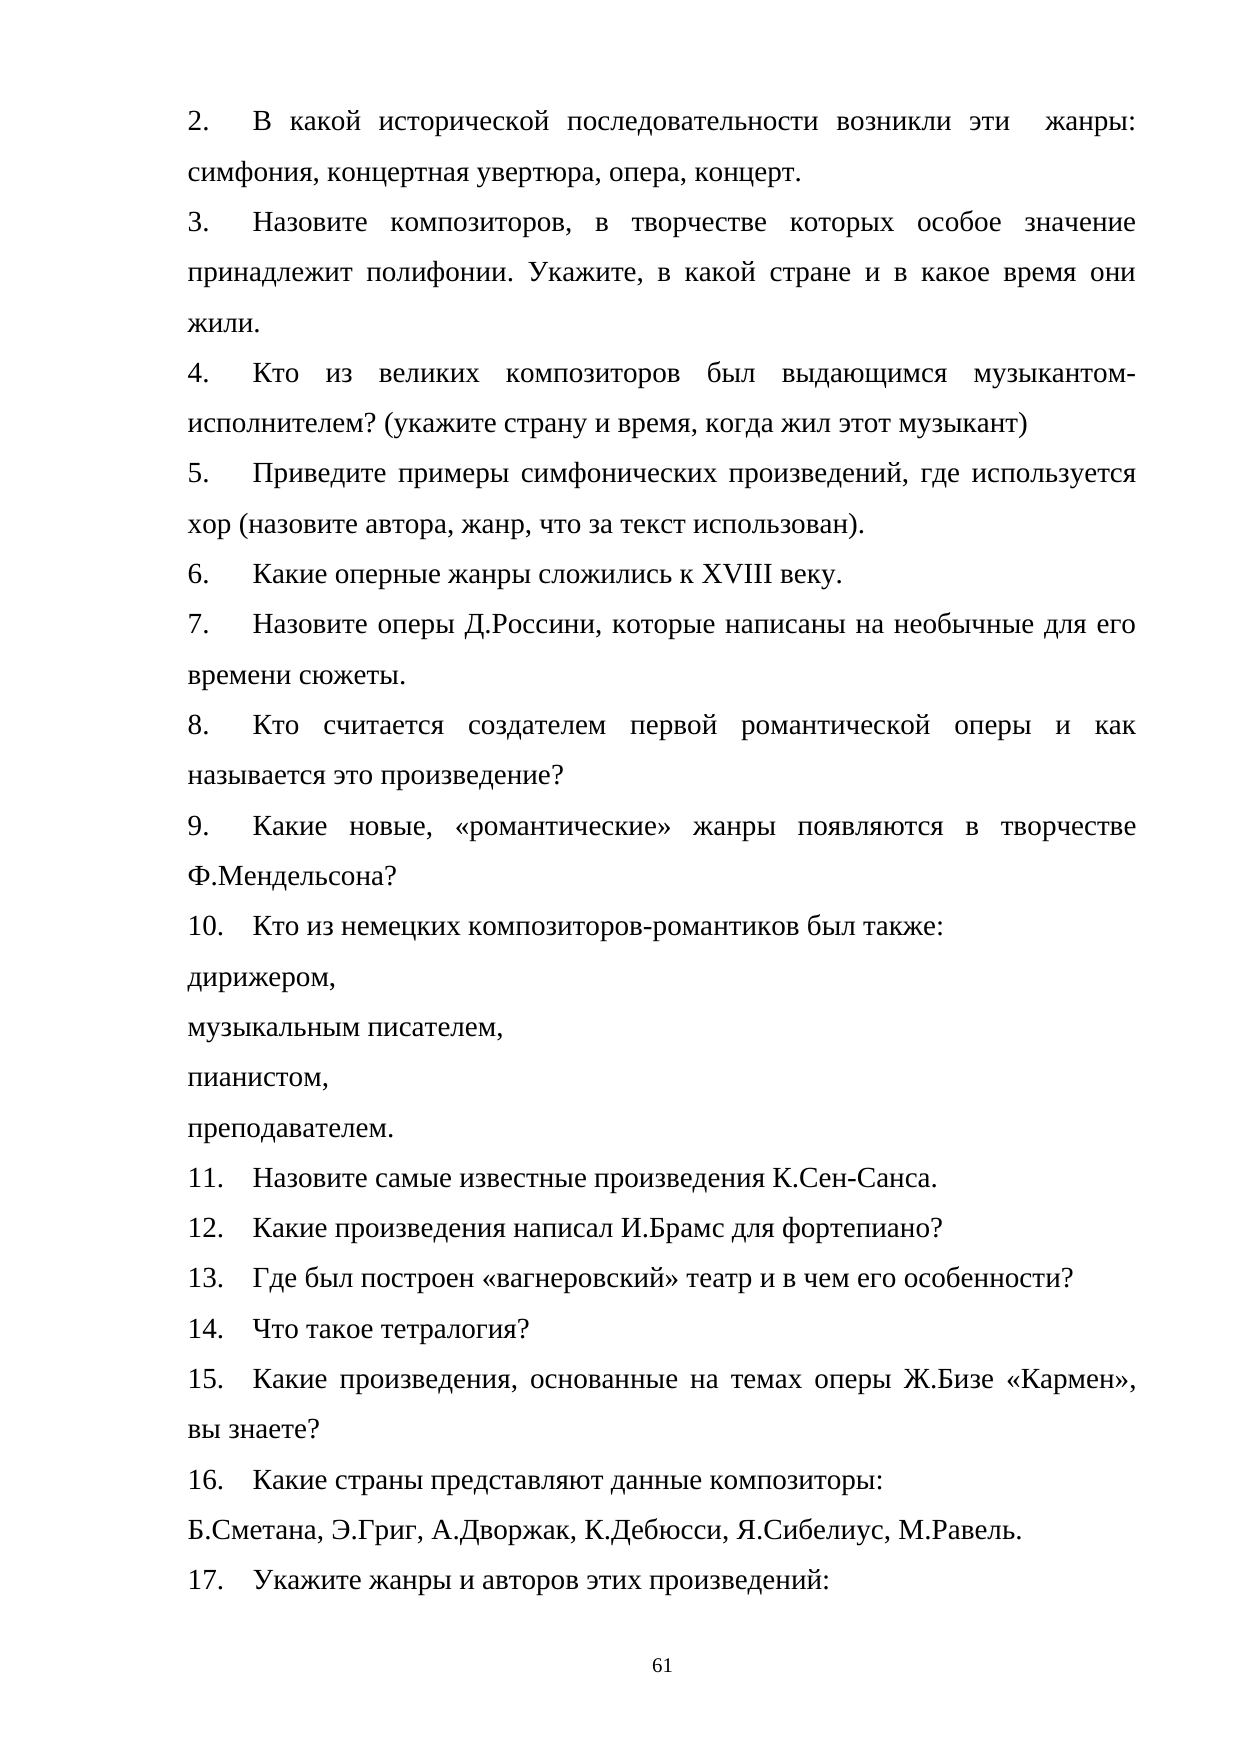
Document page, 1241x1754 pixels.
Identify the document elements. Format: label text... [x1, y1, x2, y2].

list Б.Сметана, Э.Григ, А.Дворжак, К.Дебюсси, Я.Сибелиус, М.Равель. [187, 1512, 1137, 1546]
list Какие новые, «романтические» жанры появляются в творчестве Ф.Мендельсона? [187, 808, 1137, 892]
list Где был построен «вагнеровский» театр и в чем его особенности? [187, 1261, 1137, 1294]
text музыкальным писателем, [187, 1009, 1137, 1043]
list Приведите примеры симфонических произведений, где используется хор (назовите автора, жанр, что за текст использован). [187, 456, 1137, 539]
list Кто из немецких композиторов-романтиков был также: [187, 908, 1137, 942]
list Какие страны представляют данные композиторы: [187, 1462, 1137, 1495]
list Назовите оперы Д.Россини, которые написаны на необычные для его времени сюжеты. [187, 607, 1137, 690]
list Назовите композиторов, в творчестве которых особое значение принадлежит полифонии. Укажите, в какой стране и в какое время они жили. [187, 204, 1137, 338]
list Какие оперные жанры сложились к XVIII веку. [187, 556, 1137, 590]
text пианистом, [187, 1059, 1137, 1093]
text преподавателем. [187, 1110, 1137, 1143]
list В какой исторической последовательности возникли эти жанры: симфония, концертная увертюра, опера, концерт. [187, 103, 1137, 187]
list Какие произведения, основанные на темах оперы Ж.Бизе «Кармен», вы знаете? [187, 1361, 1137, 1445]
list Укажите жанры и авторов этих произведений: [187, 1562, 1137, 1596]
list Кто из великих композиторов был выдающимся музыкантом-исполнителем? (укажите страну и время, когда жил этот музыкант) [187, 355, 1137, 439]
list Какие произведения написал И.Брамс для фортепиано? [187, 1210, 1137, 1244]
list Назовите самые известные произведения К.Сен-Санса. [187, 1160, 1137, 1193]
list Кто считается создателем первой романтической оперы и как называется это произведение? [187, 707, 1137, 791]
text дирижером, [187, 959, 1137, 992]
list Что такое тетралогия? [187, 1311, 1137, 1344]
